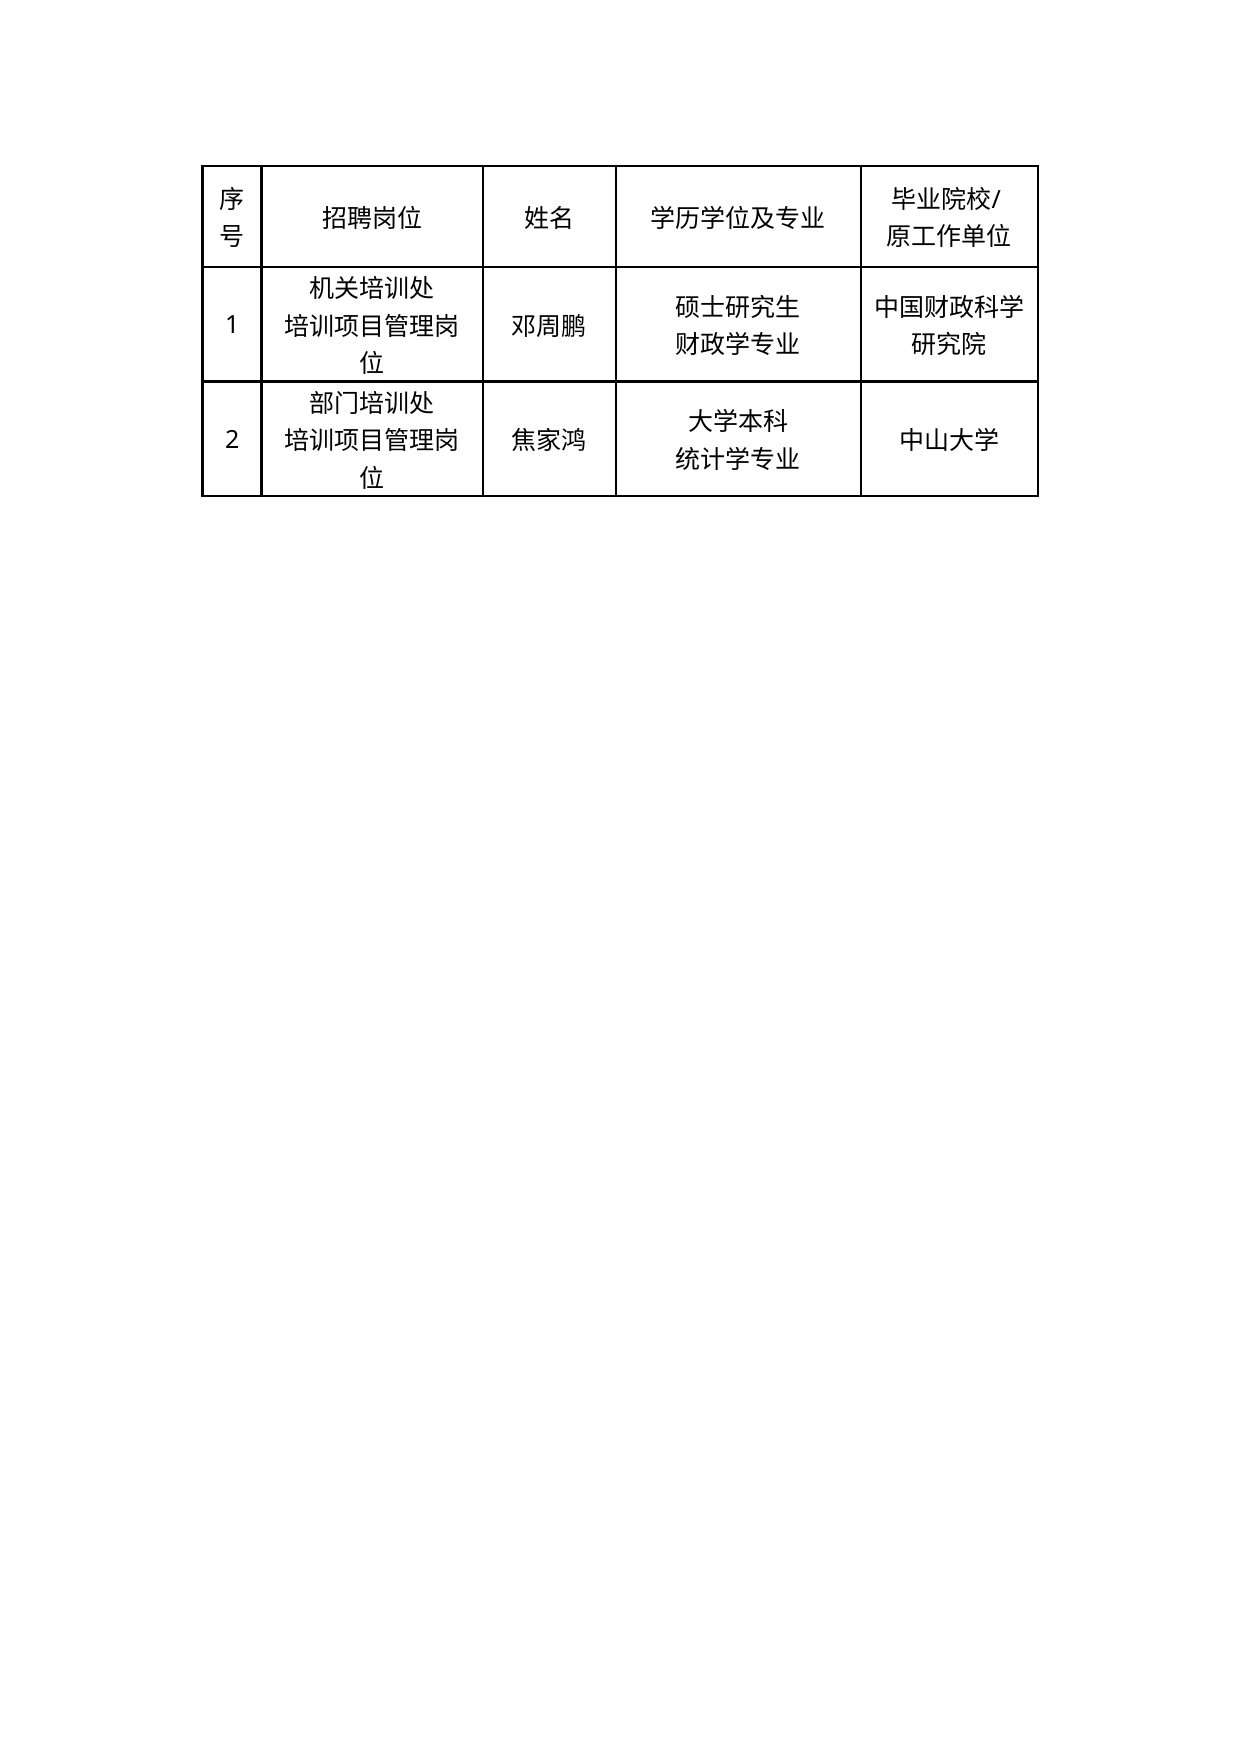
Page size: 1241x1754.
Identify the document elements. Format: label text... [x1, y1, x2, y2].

table_header 招聘岗位 [263, 167, 482, 266]
table_cell 中国财政科学 研究院 [862, 268, 1037, 380]
table_cell 1 [204, 268, 260, 380]
table_cell 硕士研究生 财政学专业 [617, 268, 860, 380]
table_header 学历学位及专业 [617, 167, 860, 266]
table_cell 焦家鸿 [484, 383, 615, 495]
table_header 姓名 [484, 167, 615, 266]
table_cell 大学本科 统计学专业 [617, 383, 860, 495]
table_cell 部门培训处 培训项目管理岗位 [263, 383, 482, 495]
table_header 序号 [204, 167, 260, 266]
table_header 毕业院校/ 原工作单位 [862, 167, 1037, 266]
table_cell 2 [204, 383, 260, 495]
table_cell 邓周鹏 [484, 268, 615, 380]
table_cell 机关培训处 培训项目管理岗位 [263, 268, 482, 380]
table_cell 中山大学 [862, 383, 1037, 495]
